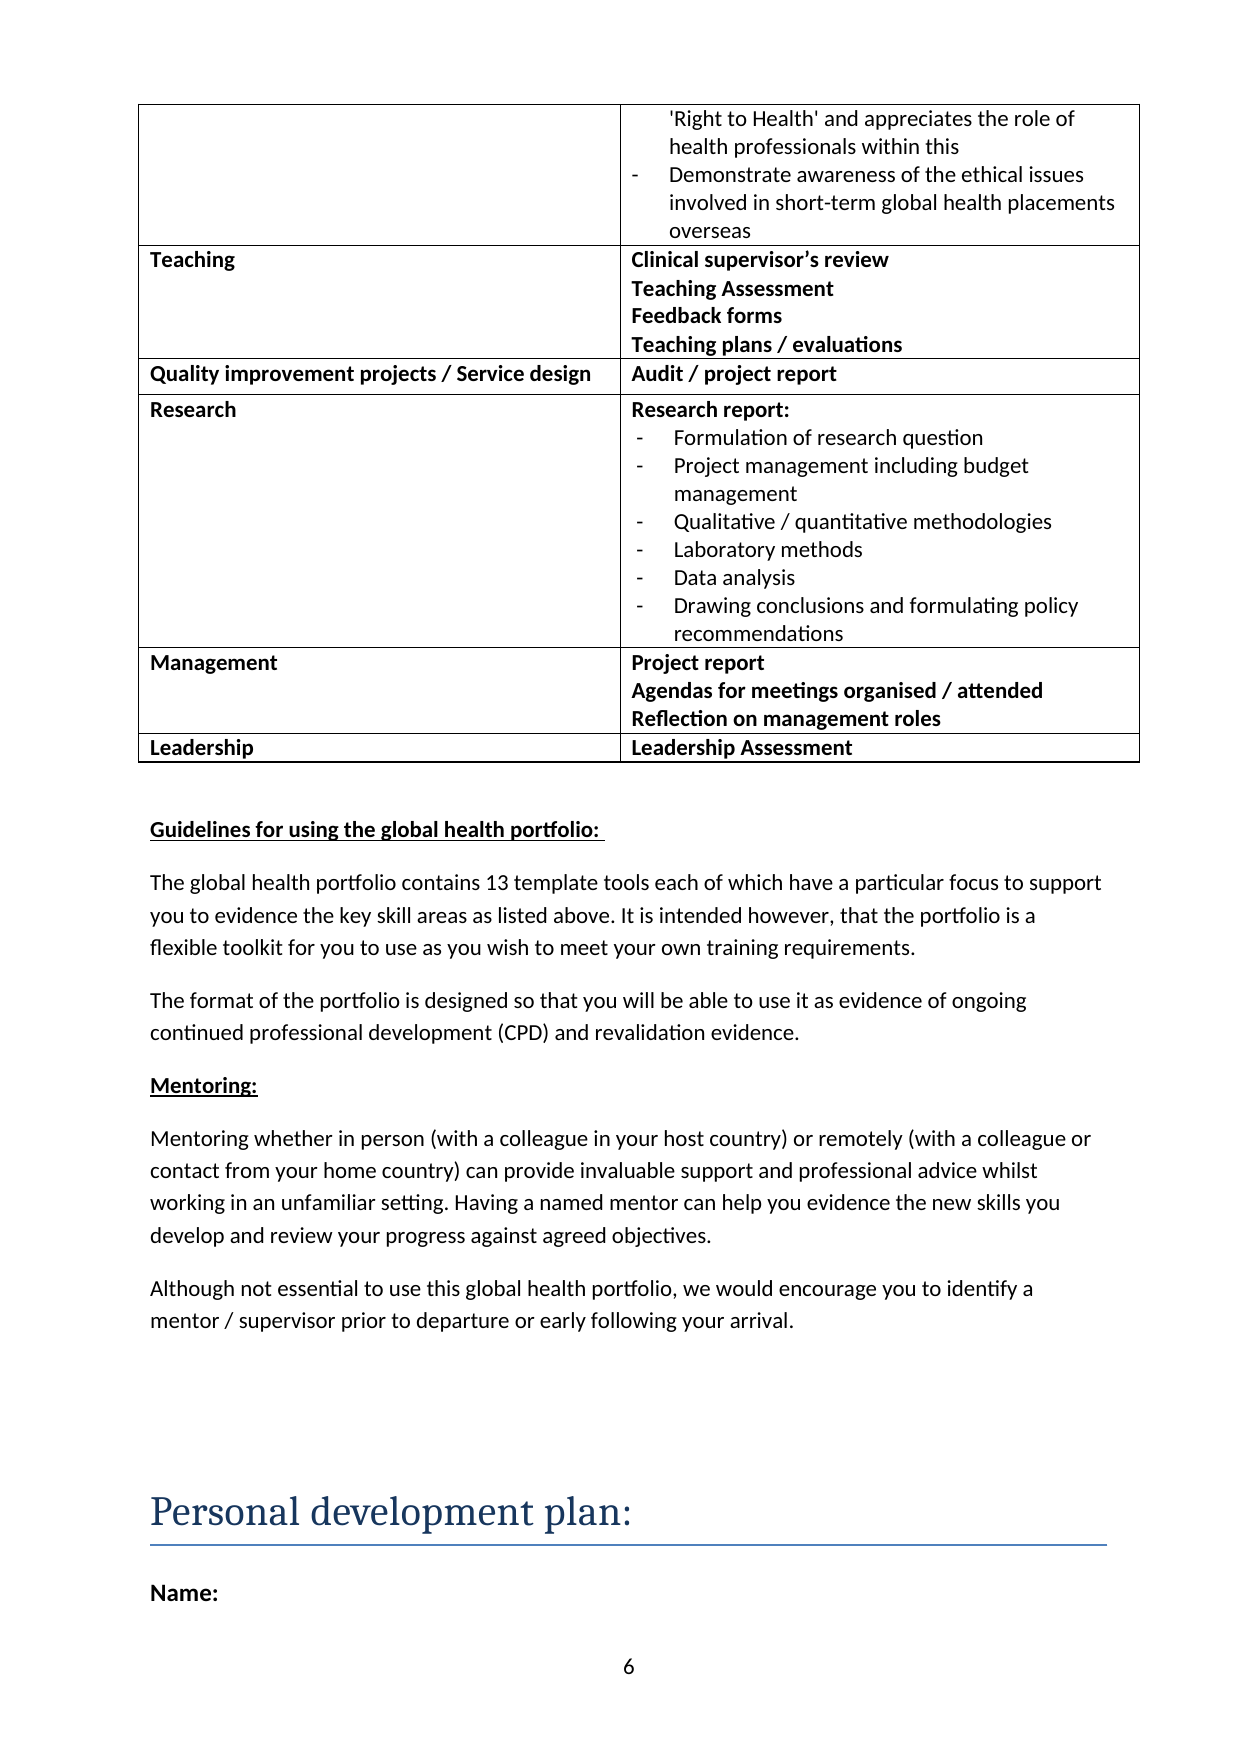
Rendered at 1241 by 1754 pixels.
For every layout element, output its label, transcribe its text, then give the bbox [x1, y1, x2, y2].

table_cell Research [139, 395, 620, 647]
text Name: [150, 1577, 1107, 1608]
table_cell Clinical supervisor’s review Teaching Assessment Feedback forms Teaching plans / evaluations [621, 246, 1139, 358]
text Guidelines for using the global health portfolio: [150, 816, 1107, 843]
text Mentoring: [150, 1071, 1107, 1099]
text Although not essential to use this global health portfolio, we would encourage you to identify a mentor / supervisor prior to departure or early following your arrival. [150, 1274, 1107, 1334]
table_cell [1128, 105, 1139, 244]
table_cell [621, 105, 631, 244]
table_cell Leadership Assessment [621, 734, 1139, 761]
text The global health portfolio contains 13 template tools each of which have a particular focus to support you to evidence the key skill areas as listed above. It is intended however, that the portfolio is a flexible toolkit for you to use as you wish to meet your own training requirements. [150, 868, 1107, 961]
table_cell Teaching [139, 246, 620, 358]
text Mentoring whether in person (with a colleague in your host country) or remotely (with a colleague or contact from your home country) can provide invaluable support and professional advice whilst working in an unfamiliar setting. Having a named mentor can help you evidence the new skills you develop and review your progress against agreed objectives. [150, 1124, 1107, 1249]
text The format of the portfolio is designed so that you will be able to use it as evidence of ongoing continued professional development (CPD) and revalidation evidence. [150, 986, 1107, 1046]
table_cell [139, 105, 620, 244]
table_cell Audit / project report [621, 359, 1139, 394]
table_cell Research report: Formulation of research question Project management including budget management Qualitative / quantitative methodologies Laboratory methods Data analysis Drawing conclusions and formulating policy recommendations [621, 395, 1139, 647]
table_cell Project report Agendas for meetings organised / attended Reflection on management roles [621, 648, 1139, 732]
table_cell Quality improvement projects / Service design [139, 359, 620, 394]
table_cell Leadership [139, 734, 620, 761]
table_cell Management [139, 648, 620, 732]
title Personal development plan: [150, 1488, 1107, 1544]
